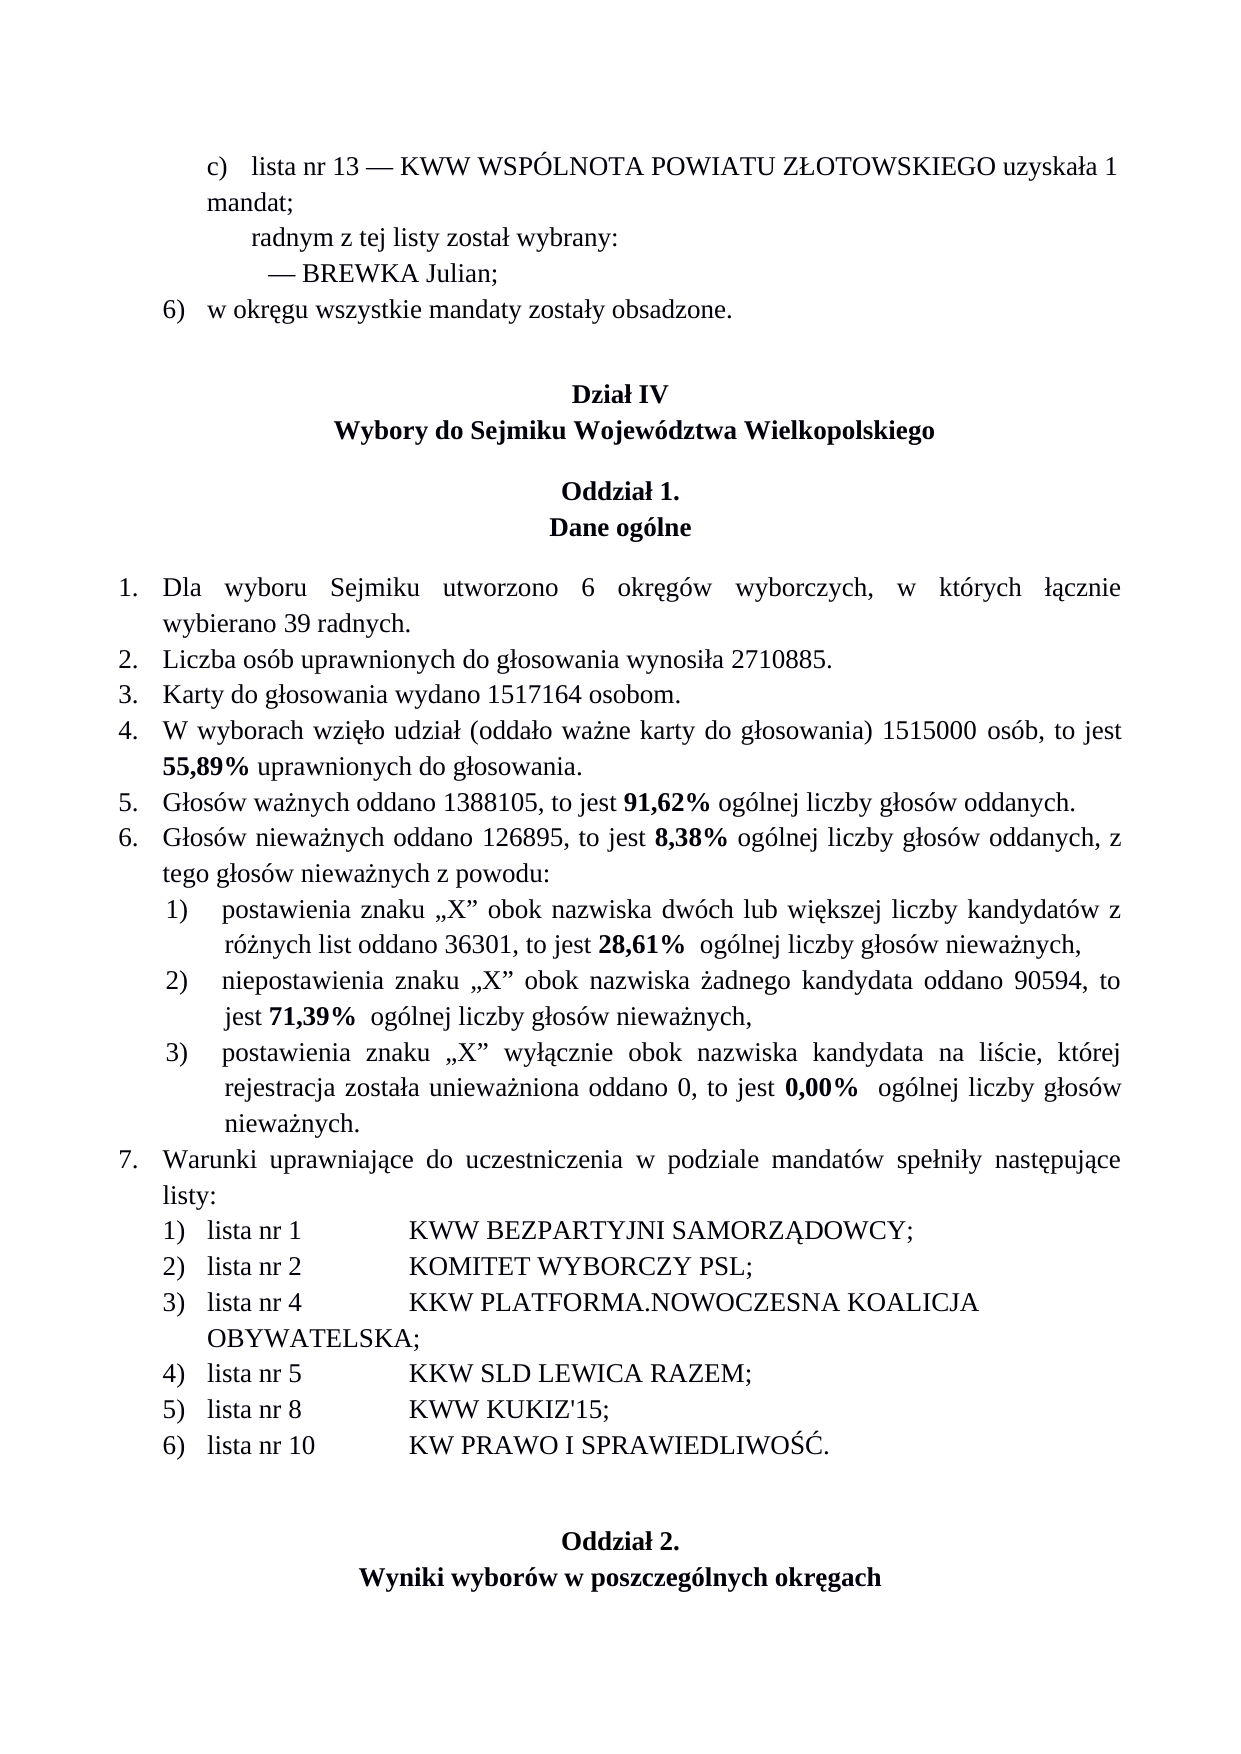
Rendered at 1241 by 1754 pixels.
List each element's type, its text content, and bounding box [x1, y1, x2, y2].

text 2) niepostawienia znaku „X” obok nazwiska żadnego kandydata oddano 90594, to jest 71,39% ogólnej liczby głosów nieważnych, [165, 964, 1122, 1031]
text ― BREWKA Julian; [207, 257, 1122, 288]
text Dział IV Wybory do Sejmiku Województwa Wielkopolskiego [118, 378, 1122, 445]
text 3. Karty do głosowania wydano 1517164 osobom. [118, 678, 1122, 710]
text c) lista nr 13 ― KWW WSPÓLNOTA POWIATU ZŁOTOWSKIEGO uzyskała 1 mandat; [207, 150, 1122, 217]
text 1. Dla wyboru Sejmiku utworzono 6 okręgów wyborczych, w których łącznie wybierano 39 radnych. [118, 571, 1122, 638]
text Oddział 2. Wyniki wyborów w poszczególnych okręgach [118, 1525, 1122, 1592]
text 4. W wyborach wzięło udział (oddało ważne karty do głosowania) 1515000 osób, to jest 55,89% uprawnionych do głosowania. [118, 714, 1122, 781]
text Oddział 1. Dane ogólne [118, 475, 1122, 542]
text 1) postawienia znaku „X” obok nazwiska dwóch lub większej liczby kandydatów z różnych list oddano 36301, to jest 28,61% ogólnej liczby głosów nieważnych, [165, 893, 1122, 960]
text 1) lista nr 1 KWW BEZPARTYJNI SAMORZĄDOWCY; [162, 1214, 1122, 1246]
text 3) lista nr 4 KKW PLATFORMA.NOWOCZESNA KOALICJA OBYWATELSKA; [162, 1286, 1122, 1353]
text 7. Warunki uprawniające do uczestniczenia w podziale mandatów spełniły następujące listy: [118, 1143, 1122, 1210]
text 5. Głosów ważnych oddano 1388105, to jest 91,62% ogólnej liczby głosów oddanych. [118, 786, 1122, 817]
text 5) lista nr 8 KWW KUKIZ'15; [162, 1393, 1122, 1424]
text 6. Głosów nieważnych oddano 126895, to jest 8,38% ogólnej liczby głosów oddanych, z tego głosów nieważnych z powodu: [118, 821, 1122, 888]
text 4) lista nr 5 KKW SLD LEWICA RAZEM; [162, 1357, 1122, 1388]
text 6) lista nr 10 KW PRAWO I SPRAWIEDLIWOŚĆ. [162, 1429, 1122, 1460]
text 6) w okręgu wszystkie mandaty zostały obsadzone. [162, 293, 1122, 324]
text 2) lista nr 2 KOMITET WYBORCZY PSL; [162, 1250, 1122, 1281]
text 2. Liczba osób uprawnionych do głosowania wynosiła 2710885. [118, 643, 1122, 674]
text radnym z tej listy został wybrany: [207, 221, 1122, 253]
text 3) postawienia znaku „X” wyłącznie obok nazwiska kandydata na liście, której rejestracja została unieważniona oddano 0, to jest 0,00% ogólnej liczby głosów nieważnych. [165, 1036, 1122, 1138]
